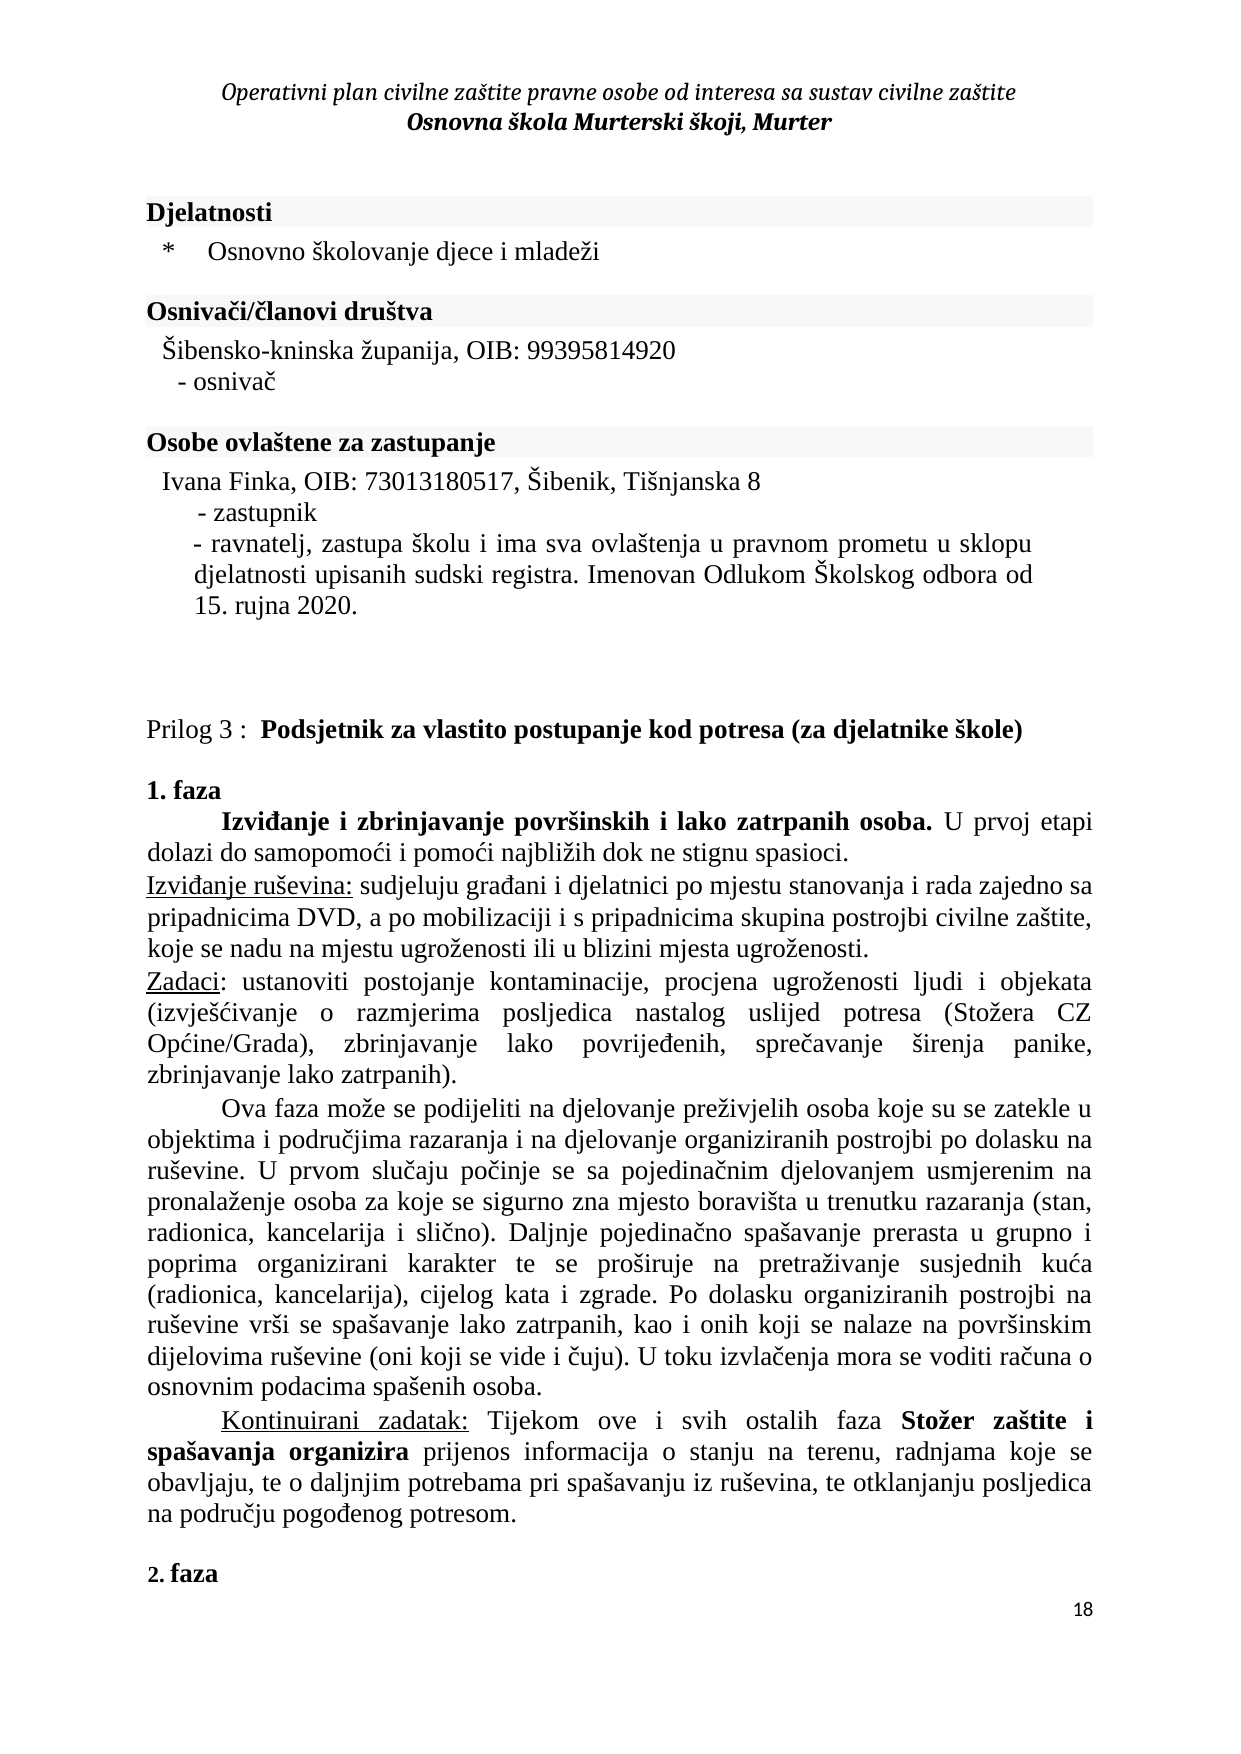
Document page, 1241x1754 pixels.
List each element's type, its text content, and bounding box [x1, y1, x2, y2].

text Izviđanje ruševina: sudjeluju građani i djelatnici po mjestu stanovanja i rada zajedno sa pripadnicima DVD, a po mobilizaciji i s pripadnicima skupina postrojbi civilne zaštite, koje se nadu na mjestu ugroženosti ili u blizini mjesta ugroženosti. [146, 870, 1093, 963]
table_header * [163, 235, 209, 266]
table_header Osnovno školovanje djece i mladeži [209, 235, 634, 266]
table_header Ivana Finka, OIB: 73013180517, Šibenik, Tišnjanska 8 [163, 465, 1093, 621]
text Djelatnosti [146, 196, 1093, 227]
text Osnivači/članovi društva [146, 295, 1093, 327]
table_header Šibensko-kninska županija, OIB: 99395814920 [163, 334, 710, 397]
text Osobe ovlaštene za zastupanje [146, 426, 1093, 457]
text 1. faza [146, 775, 1093, 805]
list faza [147, 1557, 1093, 1588]
text Zadaci: ustanoviti postojanje kontaminacije, procjena ugroženosti ljudi i objekata (izvješćivanje o razmjerima posljedica nastalog uslijed potresa (Stožera CZ Općine/Grada), zbrinjavanje lako povrijeđenih, sprečavanje širenja panike, zbrinjavanje lako zatrpanih). [146, 966, 1093, 1089]
text Izviđanje i zbrinjavanje površinskih i lako zatrpanih osoba. U prvoj etapi dolazi do samopomoći i pomoći najbližih dok ne stignu spasioci. [147, 806, 1093, 867]
text Kontinuirani zadatak: Tijekom ove i svih ostalih faza Stožer zaštite i spašavanja organizira prijenos informacija o stanju na terenu, radnjama koje se obavljaju, te o daljnjim potrebama pri spašavanju iz ruševina, te otklanjanju posljedica na području pogođenog potresom. [147, 1404, 1093, 1528]
text Ova faza može se podijeliti na djelovanje preživjelih osoba koje su se zatekle u objektima i područjima razaranja i na djelovanje organiziranih postrojbi po dolasku na ruševine. U prvom slučaju počinje se sa pojedinačnim djelovanjem usmjerenim na pronalaženje osoba za koje se sigurno zna mjesto boravišta u trenutku razaranja (stan, radionica, kancelarija i slično). Daljnje pojedinačno spašavanje prerasta u grupno i poprima organizirani karakter te se proširuje na pretraživanje susjednih kuća (radionica, kancelarija), cijelog kata i zgrade. Po dolasku organiziranih postrojbi na ruševine vrši se spašavanje lako zatrpanih, kao i onih koji se nalaze na površinskim dijelovima ruševine (oni koji se vide i čuju). U toku izvlačenja mora se voditi računa o osnovnim podacima spašenih osoba. [147, 1092, 1093, 1402]
text Prilog 3 : Podsjetnik za vlastito postupanje kod potresa (za djelatnike škole) [146, 714, 1093, 744]
